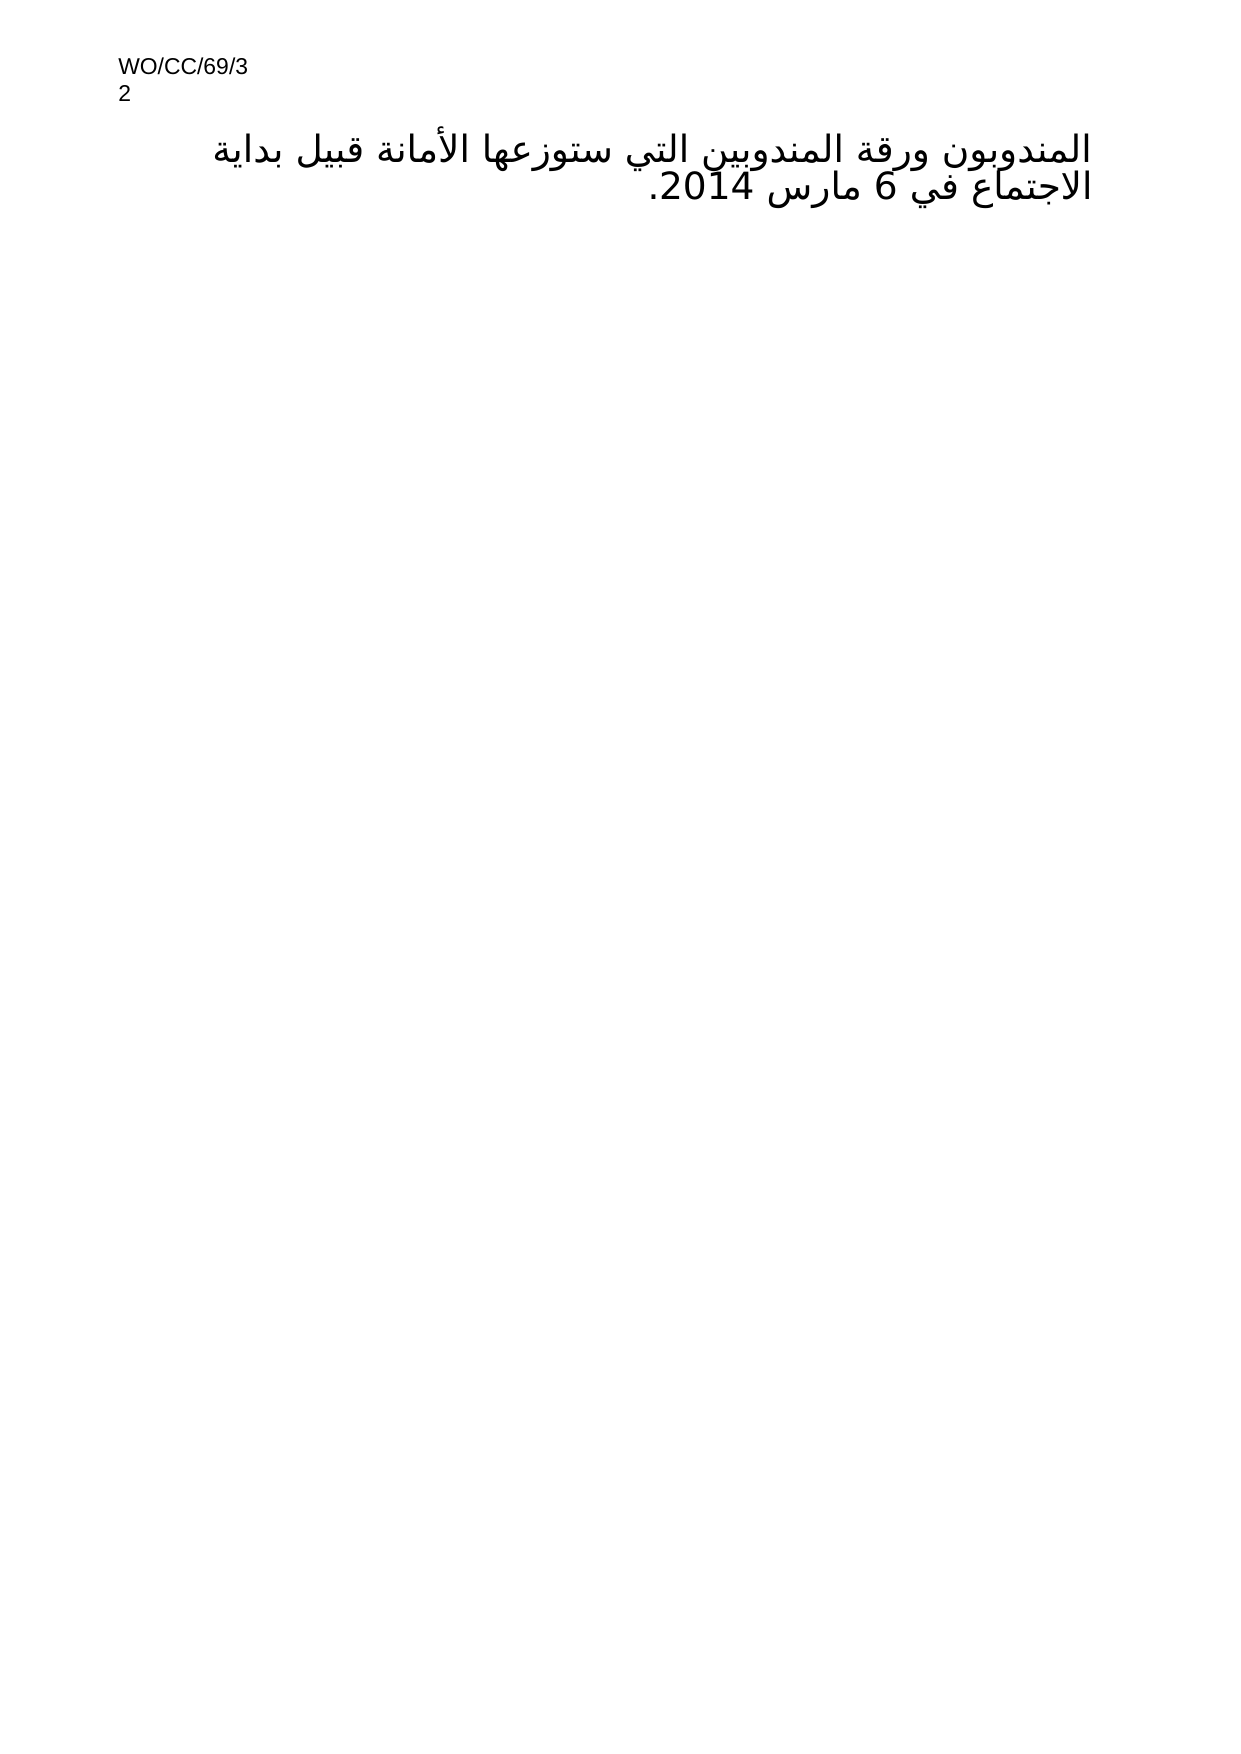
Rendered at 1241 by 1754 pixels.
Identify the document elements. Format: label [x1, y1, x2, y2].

text [118, 132, 1092, 207]
